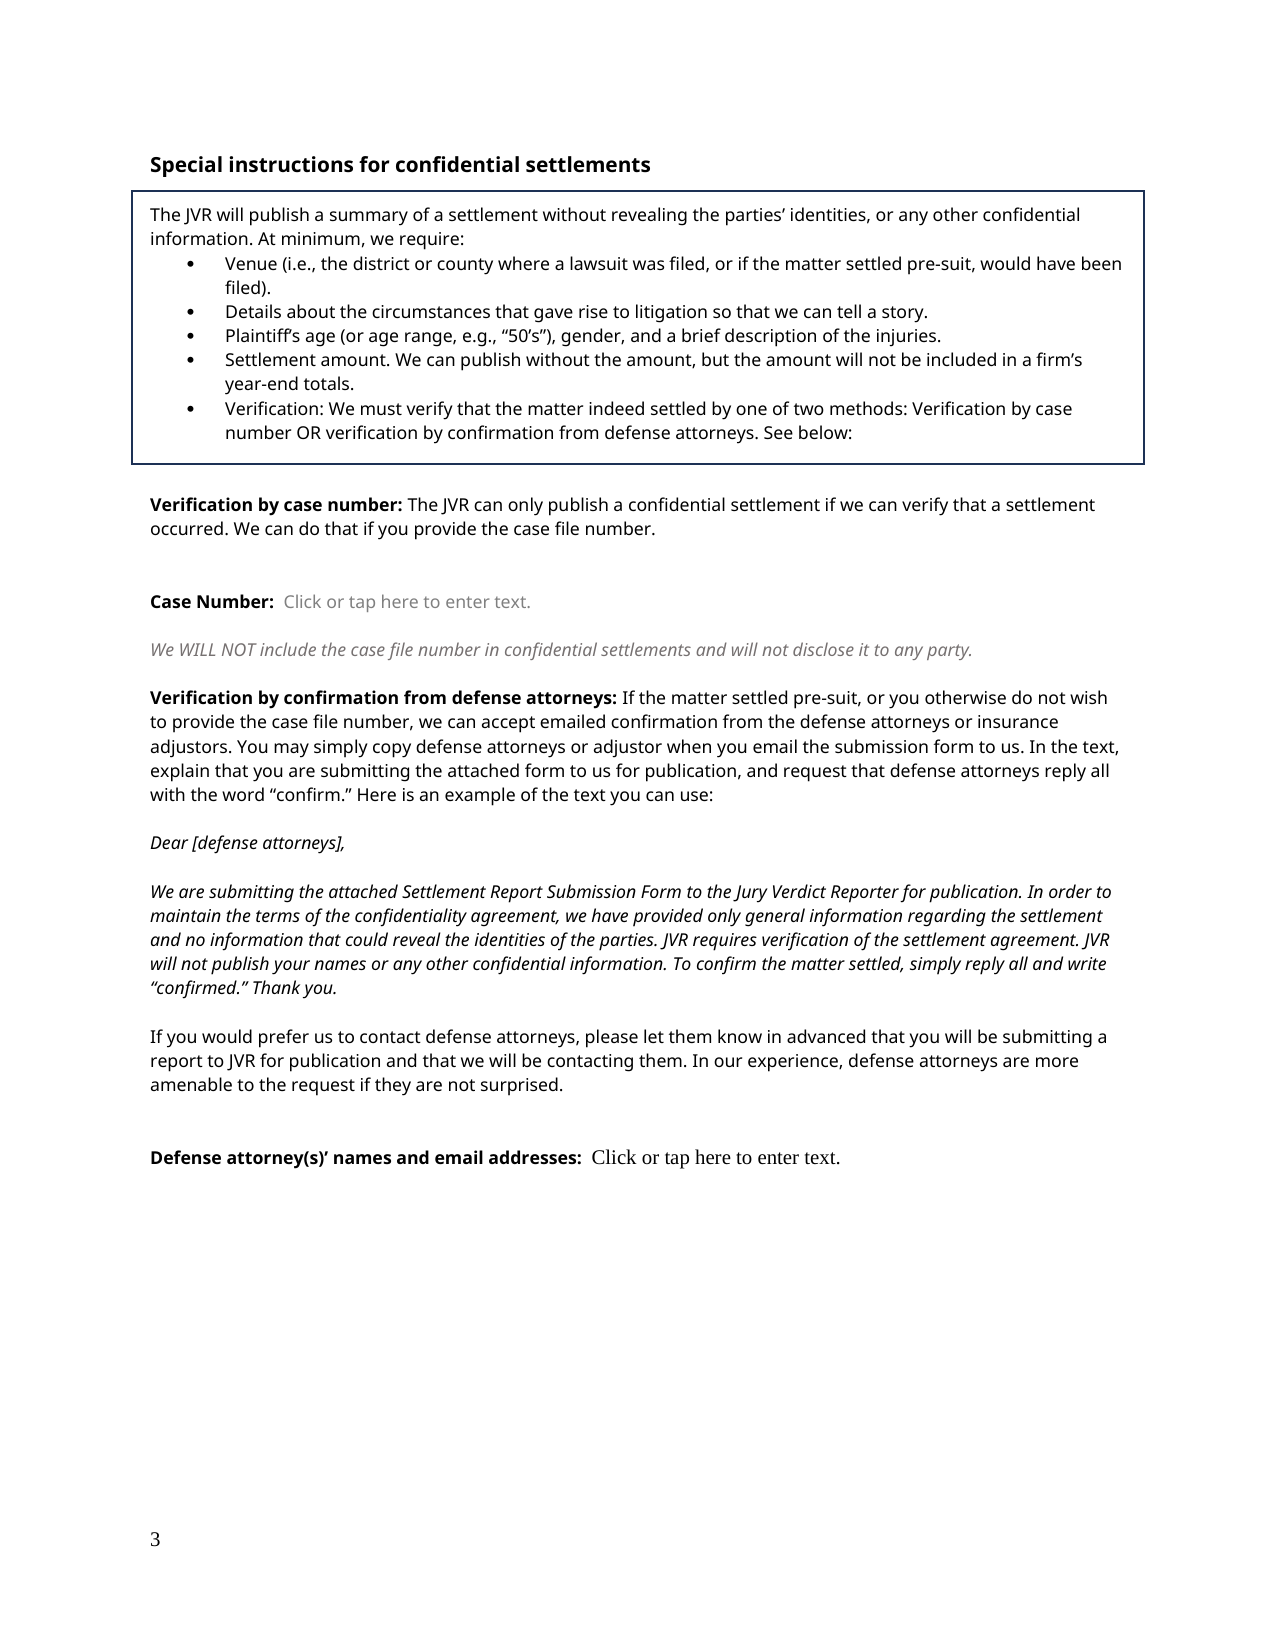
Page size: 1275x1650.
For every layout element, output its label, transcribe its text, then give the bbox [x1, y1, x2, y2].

text Defense attorney(s)’ names and email addresses: [150, 1145, 1125, 1170]
list Details about the circumstances that gave rise to litigation so that we can tell a story. [187, 299, 1125, 323]
text If you would prefer us to contact defense attorneys, please let them know in advanced that you will be submitting a report to JVR for publication and that we will be contacting them. In our experience, defense attorneys are more amenable to the request if they are not surprised. [150, 1024, 1125, 1097]
text Verification by confirmation from defense attorneys: If the matter settled pre-suit, or you otherwise do not wish to provide the case file number, we can accept emailed confirmation from the defense attorneys or insurance adjustors. You may simply copy defense attorneys or adjustor when you email the submission form to us. In the text, explain that you are submitting the attached form to us for publication, and request that defense attorneys reply all with the word “confirm.” Here is an example of the text you can use: [150, 686, 1125, 807]
text Verification by case number: The JVR can only publish a confidential settlement if we can verify that a settlement occurred. We can do that if you provide the case file number. [150, 492, 1125, 541]
list Verification: We must verify that the matter indeed settled by one of two methods: Verification by case number OR verification by confirmation from defense attorneys. See below: [187, 396, 1125, 444]
text We are submitting the attached Settlement Report Submission Form to the Jury Verdict Reporter for publication. In order to maintain the terms of the confidentiality agreement, we have provided only general information regarding the settlement and no information that could reveal the identities of the parties. JVR requires verification of the settlement agreement. JVR will not publish your names or any other confidential information. To confirm the matter settled, simply reply all and write “confirmed.” Thank you. [150, 879, 1125, 1000]
text The JVR will publish a summary of a settlement without revealing the parties’ identities, or any other confidential information. At minimum, we require: [150, 203, 1125, 251]
text Case Number: [150, 589, 1125, 613]
text Special instructions for confidential settlements [150, 150, 1125, 178]
text We WILL NOT include the case file number in confidential settlements and will not disclose it to any party. [150, 637, 1125, 662]
list Venue (i.e., the district or county where a lawsuit was filed, or if the matter settled pre-suit, would have been filed). [187, 251, 1125, 299]
text Dear [defense attorneys], [150, 831, 1125, 855]
list Settlement amount. We can publish without the amount, but the amount will not be included in a firm’s year-end totals. [187, 348, 1125, 396]
list Plaintiff’s age (or age range, e.g., “50’s”), gender, and a brief description of the injuries. [187, 323, 1125, 348]
